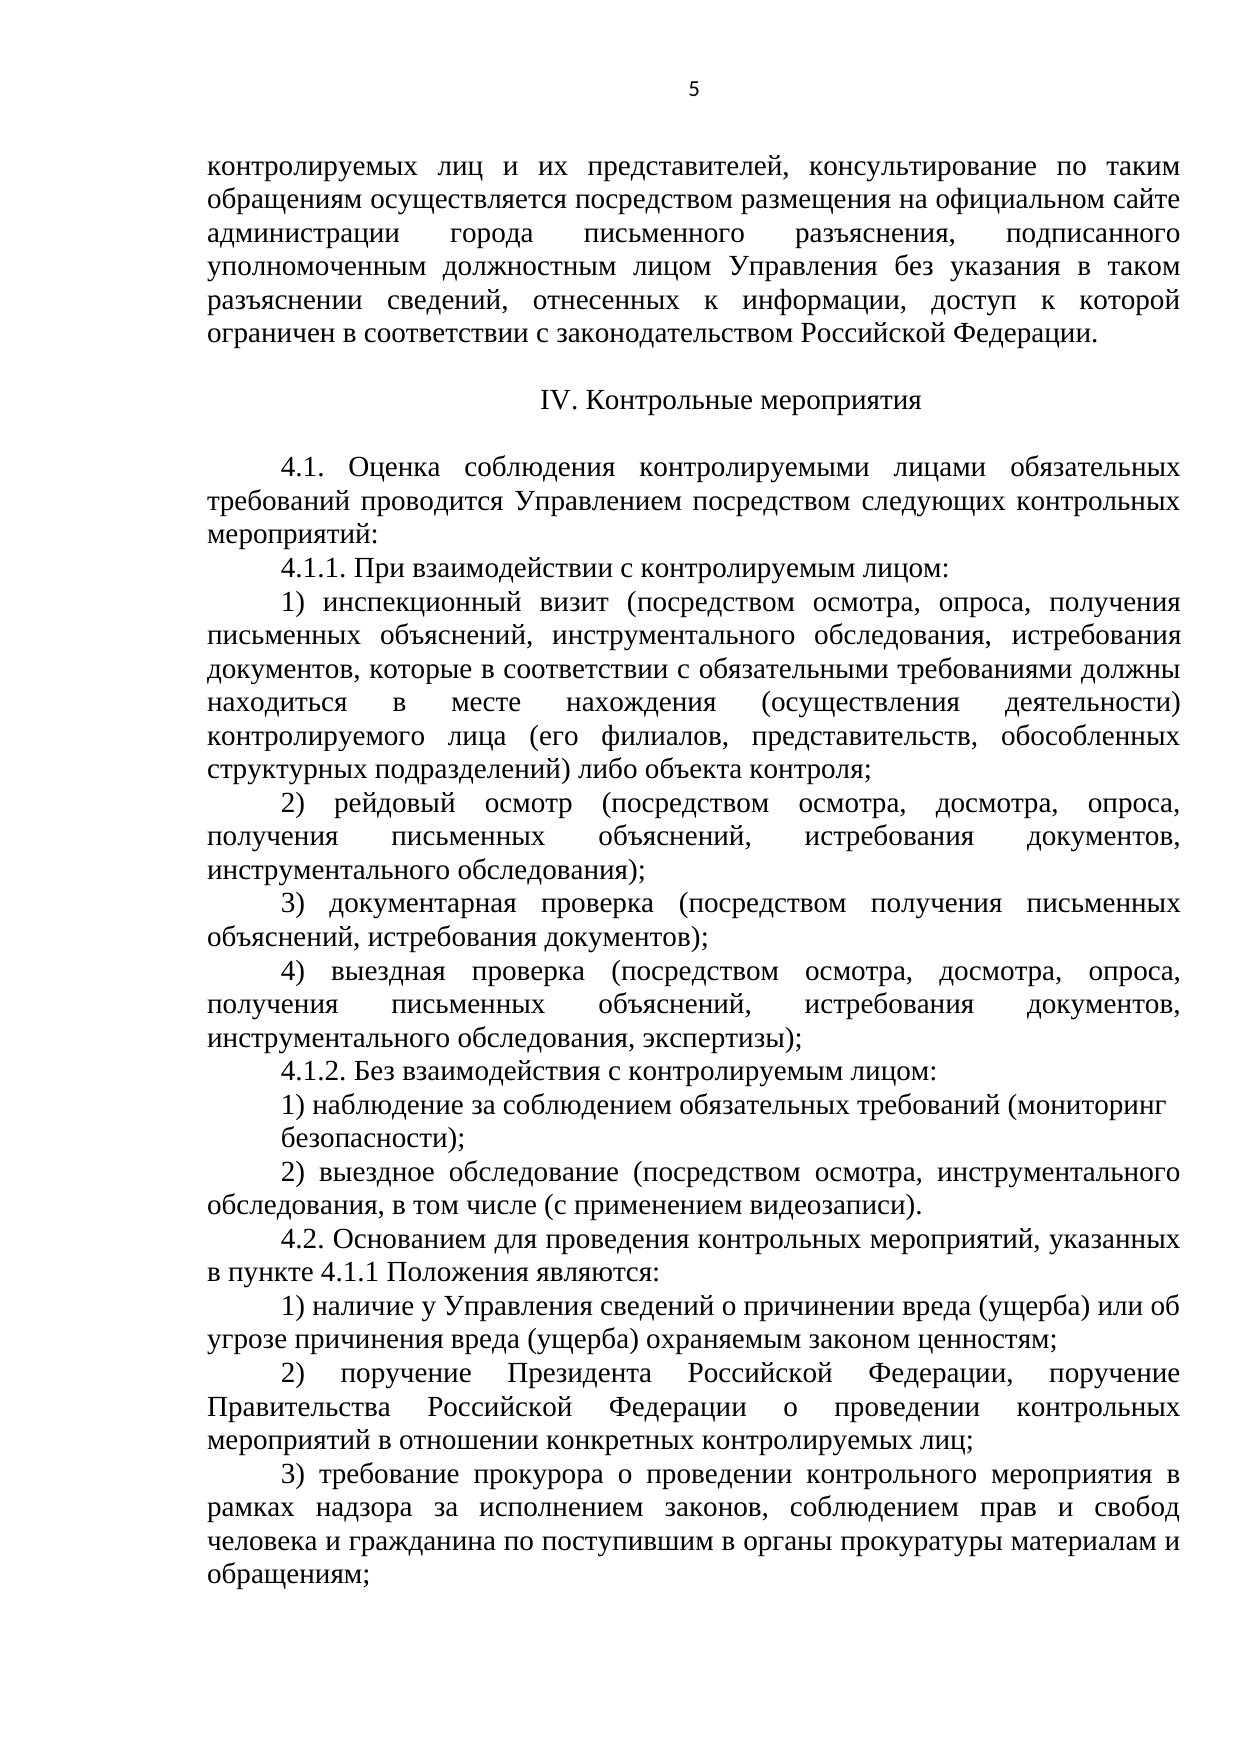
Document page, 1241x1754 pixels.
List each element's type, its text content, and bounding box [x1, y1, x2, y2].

text 4.1.2. Без взаимодействия с контролируемым лицом: [207, 1053, 1181, 1087]
text 4) выездная проверка (посредством осмотра, досмотра, опроса, получения письменных объяснений, истребования документов, инструментального обследования, экспертизы); [207, 953, 1181, 1053]
text 1) наблюдение за соблюдением обязательных требований (мониторинг [207, 1087, 1181, 1120]
text 2) выездное обследование (посредством осмотра, инструментального обследования, в том числе (с применением видеозаписи). [207, 1154, 1181, 1221]
text IV. Контрольные мероприятия [207, 382, 1181, 416]
text 1) инспекционный визит (посредством осмотра, опроса, получения письменных объяснений, инструментального обследования, истребования документов, которые в соответствии с обязательными требованиями должны находиться в месте нахождения (осуществления деятельности) контролируемого лица (его филиалов, представительств, обособленных структурных подразделений) либо объекта контроля; [207, 584, 1181, 651]
text 1) наличие у Управления сведений о причинении вреда (ущерба) или об угрозе причинения вреда (ущерба) охраняемым законом ценностям; [207, 1288, 1181, 1355]
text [207, 148, 1181, 349]
text безопасности); [207, 1120, 1181, 1154]
text 4.1.1. При взаимодействии с контролируемым лицом: [207, 550, 1181, 584]
text 3) документарная проверка (посредством получения письменных объяснений, истребования документов); [207, 886, 1181, 953]
text 2) поручение Президента Российской Федерации, поручение Правительства Российской Федерации о проведении контрольных мероприятий в отношении конкретных контролируемых лиц; [207, 1355, 1181, 1456]
text 3) требование прокурора о проведении контрольного мероприятия в рамках надзора за исполнением законов, соблюдением прав и свобод человека и гражданина по поступившим в органы прокуратуры материалам и обращениям; [207, 1456, 1181, 1590]
text 4.1. Оценка соблюдения контролируемыми лицами обязательных требований проводится Управлением посредством следующих контрольных мероприятий: [207, 449, 1181, 550]
text 2) рейдовый осмотр (посредством осмотра, досмотра, опроса, получения письменных объяснений, истребования документов, инструментального обследования); [207, 785, 1181, 886]
text 4.2. Основанием для проведения контрольных мероприятий, указанных в пункте 4.1.1 Положения являются: [207, 1221, 1181, 1288]
